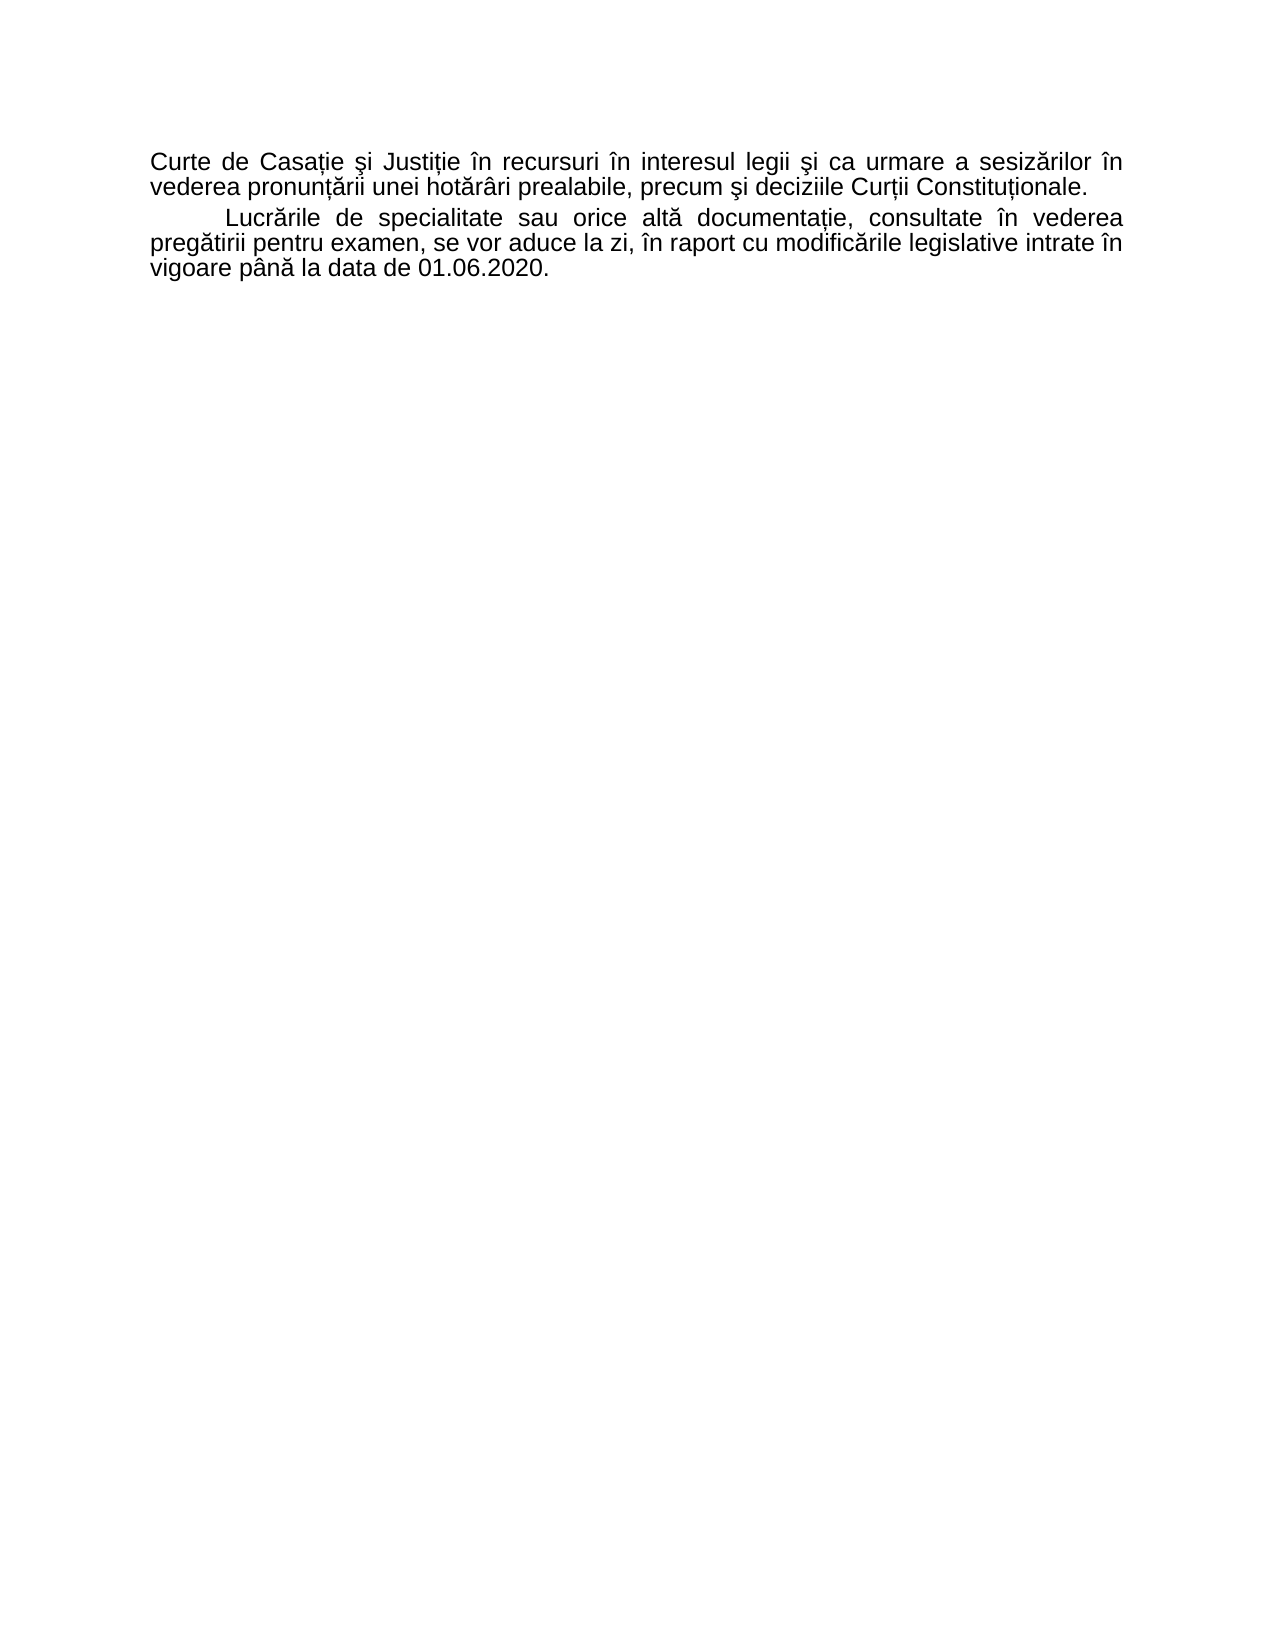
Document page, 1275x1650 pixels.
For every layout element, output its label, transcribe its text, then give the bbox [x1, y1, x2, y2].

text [150, 150, 1125, 200]
text Lucrările de specialitate sau orice altă documentație, consultate în vederea pregătirii pentru examen, se vor aduce la zi, în raport cu modificările legislative intrate în vigoare până la data de 01.06.2020. [150, 206, 1125, 281]
